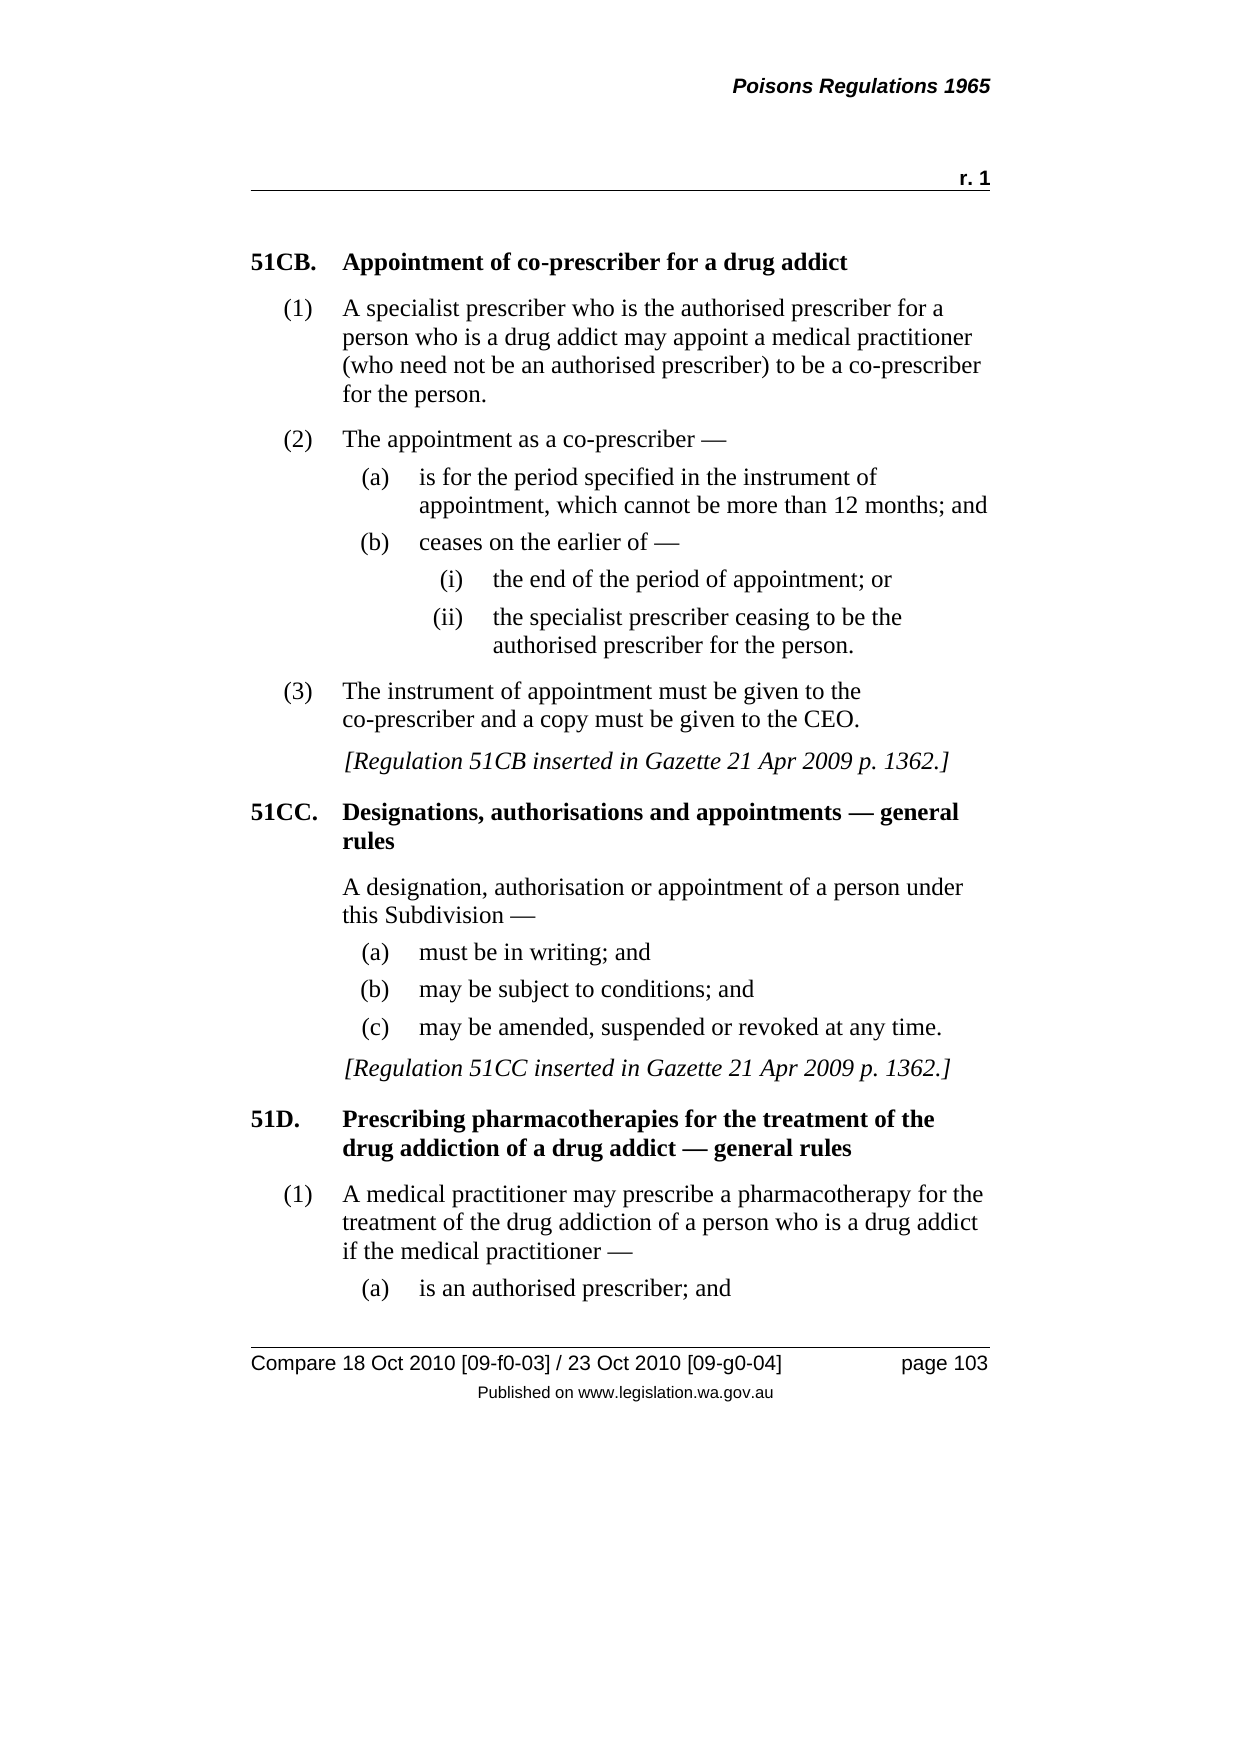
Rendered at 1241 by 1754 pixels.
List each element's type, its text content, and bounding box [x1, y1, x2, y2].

text (i) the end of the period of appointment; or [251, 564, 990, 593]
subtitle 51CB. Appointment of co-prescriber for a drug addict [251, 247, 990, 276]
text (c) may be amended, suspended or revoked at any time. [251, 1012, 990, 1040]
text (3) The instrument of appointment must be given to the co-prescriber and a copy must be given to the CEO. [251, 676, 990, 733]
text (1) A medical practitioner may prescribe a pharmacotherapy for the treatment of the drug addiction of a person who is a drug addict if the medical practitioner — [251, 1179, 990, 1265]
subtitle 51D. Prescribing pharmacotherapies for the treatment of the drug addiction of a drug addict — general rules [251, 1104, 990, 1162]
text (a) is for the period specified in the instrument of appointment, which cannot be more than 12 months; and [251, 462, 990, 519]
text [Regulation 51CC inserted in Gazette 21 Apr 2009 p. 1362.] [251, 1053, 990, 1082]
text (b) ceases on the earlier of — [251, 527, 990, 556]
text (a) must be in writing; and [251, 937, 990, 966]
text [Regulation 51CB inserted in Gazette 21 Apr 2009 p. 1362.] [251, 746, 990, 774]
text (1) A specialist prescriber who is the authorised prescriber for a person who is a drug addict may appoint a medical practitioner (who need not be an authorised prescriber) to be a co-prescriber for the person. [251, 293, 990, 408]
text (b) may be subject to conditions; and [251, 974, 990, 1003]
text (ii) the specialist prescriber ceasing to be the authorised prescriber for the person. [251, 602, 990, 659]
subtitle 51CC. Designations, authorisations and appointments — general rules [251, 797, 990, 855]
text (2) The appointment as a co-prescriber — [251, 424, 990, 453]
text A designation, authorisation or appointment of a person under this Subdivision — [251, 872, 990, 929]
text (a) is an authorised prescriber; and [251, 1273, 990, 1302]
